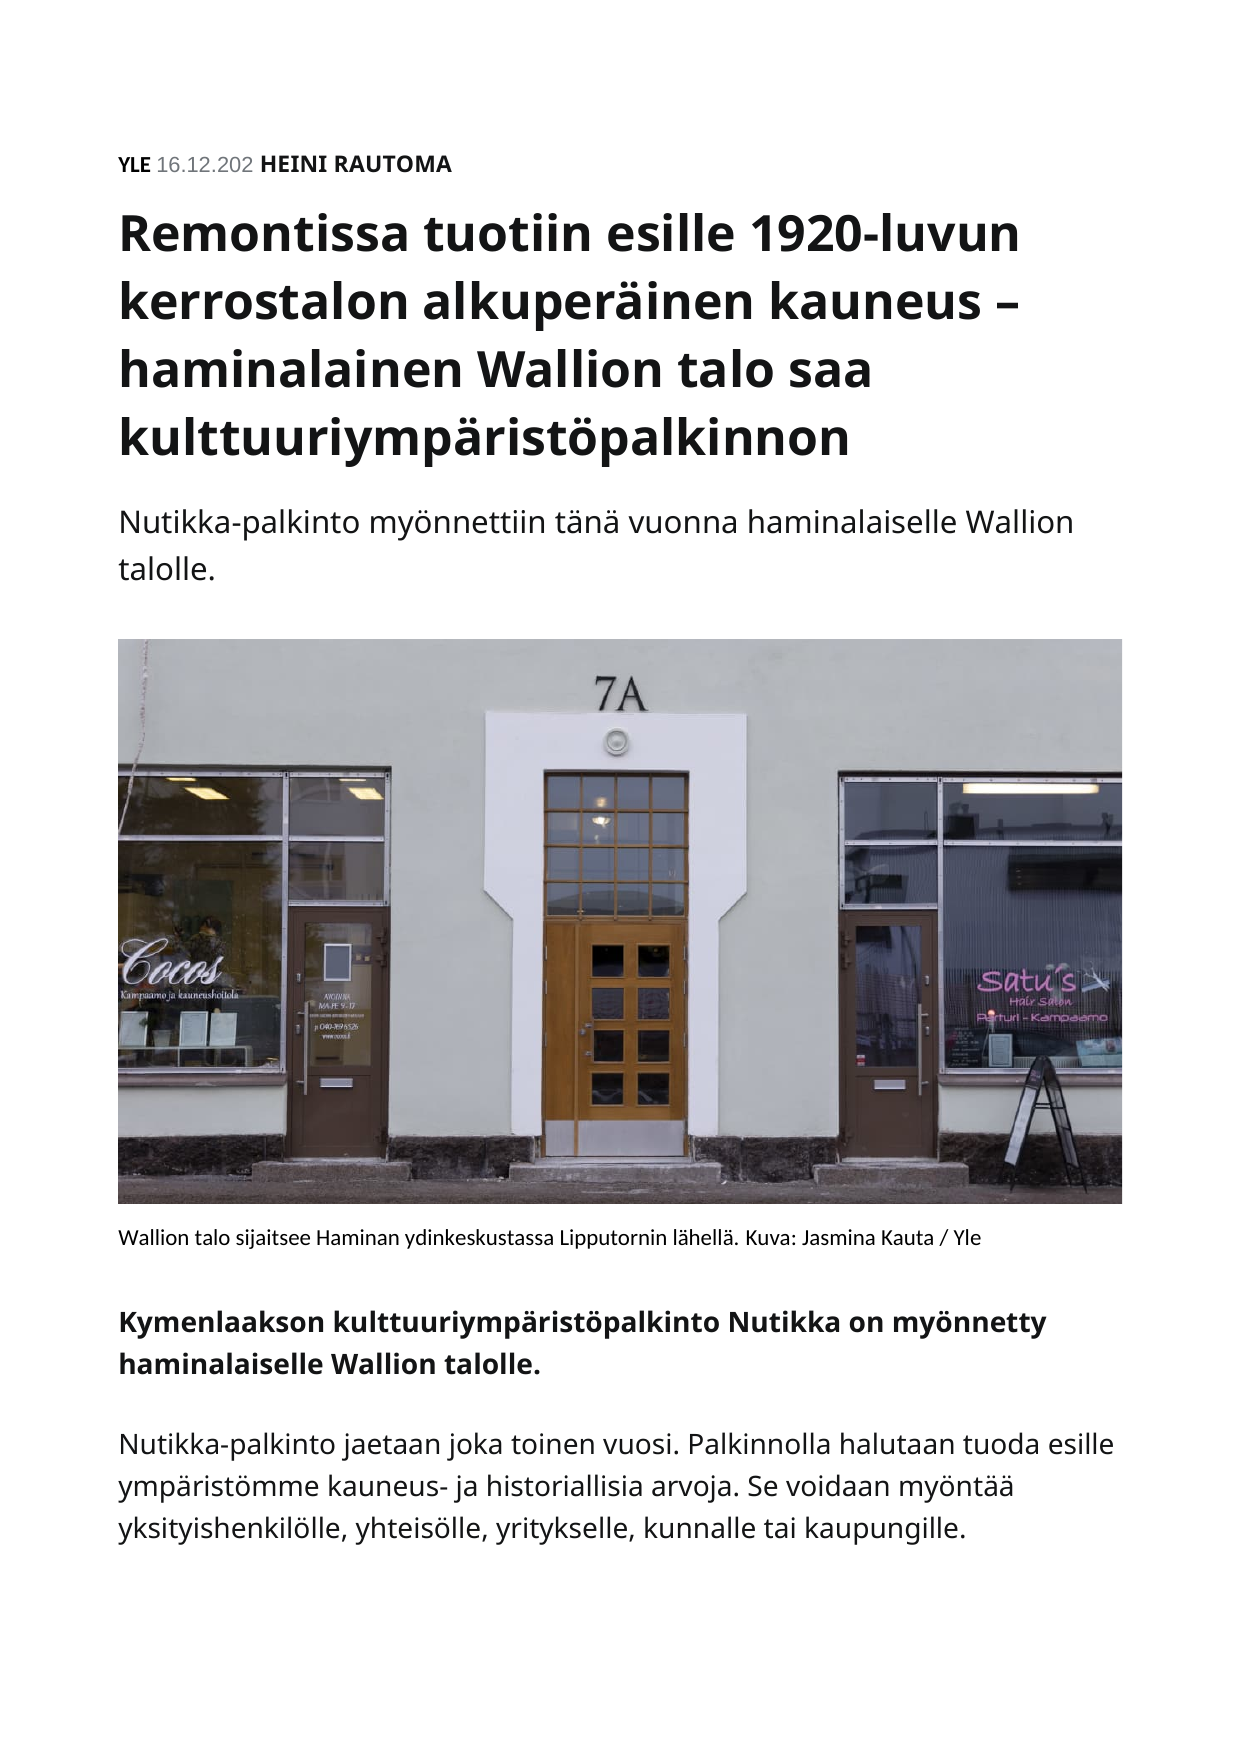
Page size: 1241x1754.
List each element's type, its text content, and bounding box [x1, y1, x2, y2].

text Nutikka-palkinto jaetaan joka toinen vuosi. Palkinnolla halutaan tuoda esille ympäristömme kauneus- ja historiallisia arvoja. Se voidaan myöntää yksityishenkilölle, yhteisölle, yritykselle, kunnalle tai kaupungille. [118, 1420, 1122, 1547]
text Kymenlaakson kulttuuriympäristöpalkinto Nutikka on myönnetty haminalaiselle Wallion talolle. [118, 1298, 1122, 1383]
picture [118, 639, 1123, 1204]
text Nutikka-palkinto myönnettiin tänä vuonna haminalaiselle Wallion talolle. [118, 496, 1122, 589]
text Wallion talo sijaitsee Haminan ydinkeskustassa Lipputornin lähellä. Kuva: Jasmina Kauta / Yle [118, 1223, 1122, 1251]
subtitle Remontissa tuotiin esille 1920-luvun kerrostalon alkuperäinen kauneus – haminalainen Wallion talo saa kulttuuriympäristöpalkinnon [118, 198, 1122, 471]
text YLE 16.12.202 HEINI RAUTOMA [118, 148, 1122, 179]
